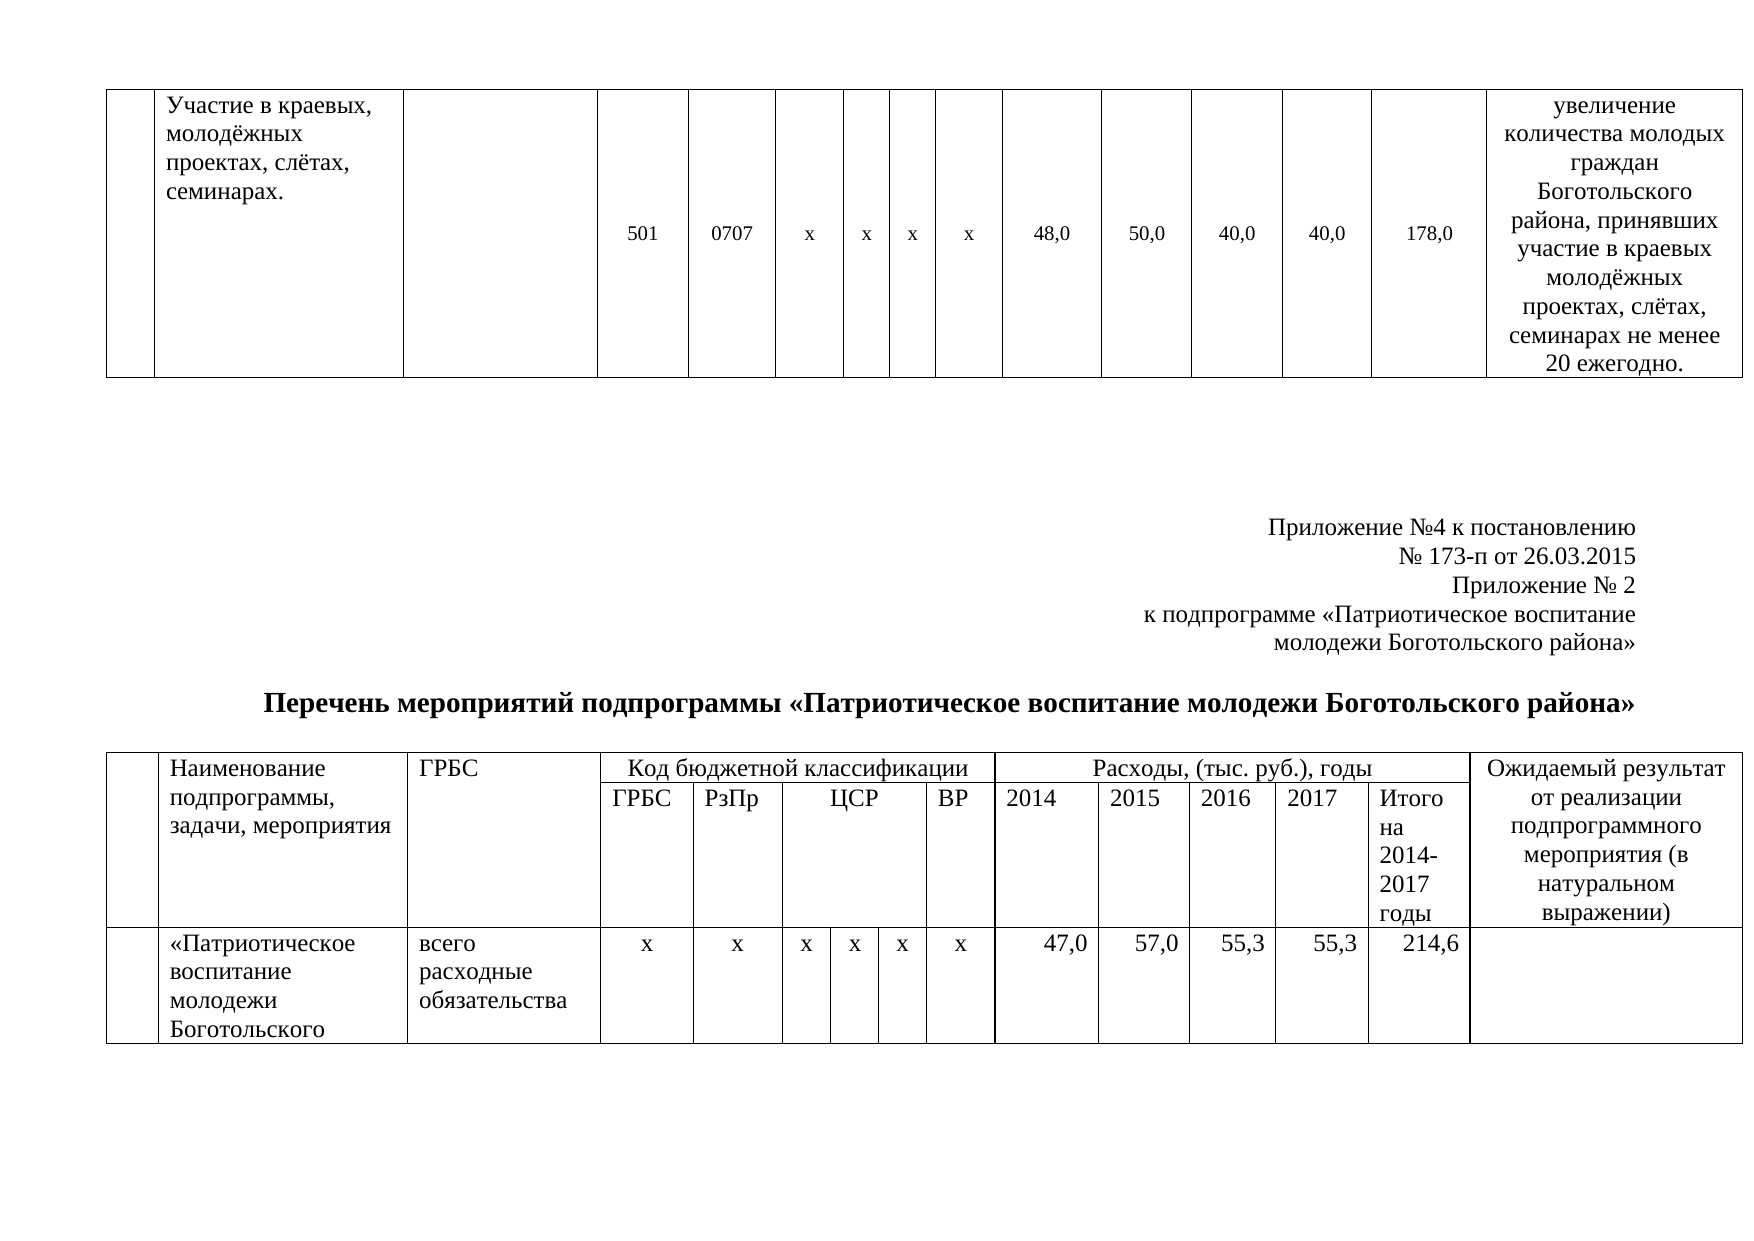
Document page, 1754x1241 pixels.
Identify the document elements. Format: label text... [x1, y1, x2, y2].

table_cell [107, 928, 158, 1043]
text № 173-п от 26.03.2015 [1137, 541, 1636, 570]
table_cell х [844, 90, 889, 377]
table_cell Итого на 2014-2017 годы [1369, 783, 1469, 927]
text молодежи Боготольского района» [118, 627, 1636, 656]
table_cell 50,0 [1102, 90, 1191, 377]
table_cell [1471, 928, 1742, 1043]
table_header Код бюджетной классификации [601, 753, 994, 782]
table_cell ВР [927, 783, 994, 927]
table_cell 40,0 [1283, 90, 1371, 377]
table_cell 48,0 [1003, 90, 1101, 377]
table_cell 55,3 [1276, 928, 1368, 1043]
table_cell 178,0 [1372, 90, 1486, 377]
table_cell [404, 90, 597, 377]
text Приложение №4 к постановлению [1137, 512, 1636, 541]
text к подпрограмме «Патриотическое воспитание [118, 599, 1636, 627]
table_cell ГРБС [601, 783, 693, 927]
table_cell х [890, 90, 935, 377]
table_cell Участие в краевых, молодёжных проектах, слётах, семинарах. [155, 90, 403, 377]
table_cell х [601, 928, 693, 1043]
table_cell РзПр [694, 783, 782, 927]
table_cell х [694, 928, 782, 1043]
table_cell х [927, 928, 994, 1043]
table_cell [107, 90, 154, 377]
table_cell х [831, 928, 878, 1043]
table_cell ЦСР [783, 783, 926, 927]
table_cell х [879, 928, 926, 1043]
table_cell 57,0 [1099, 928, 1189, 1043]
table_cell 0707 [689, 90, 775, 377]
table_cell 55,3 [1190, 928, 1275, 1043]
table_cell 2014 [996, 783, 1098, 927]
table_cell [408, 928, 600, 1043]
table_cell х [936, 90, 1002, 377]
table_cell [159, 928, 407, 1043]
table_cell 47,0 [996, 928, 1098, 1043]
table_cell 2016 [1190, 783, 1275, 927]
table_header [107, 753, 158, 927]
table_header Наименование подпрограммы, задачи, мероприятия [159, 753, 407, 927]
text Приложение № 2 [118, 570, 1636, 599]
table_cell 2015 [1099, 783, 1189, 927]
table_cell 2017 [1276, 783, 1368, 927]
table_header ГРБС [408, 753, 600, 927]
table_header Ожидаемый результат от реализации подпрограммного мероприятия (в натуральном выражении) [1471, 753, 1742, 927]
table_cell 40,0 [1192, 90, 1282, 377]
table_cell увеличение количества молодых граждан Боготольского района, принявших участие в краевых молодёжных проектах, слётах, семинарах не менее 20 ежегодно. [1487, 90, 1742, 377]
table_cell х [776, 90, 843, 377]
table_cell 501 [598, 90, 688, 377]
table_cell 214,6 [1369, 928, 1469, 1043]
table_header Расходы, (тыс. руб.), годы [996, 753, 1469, 782]
text Перечень мероприятий подпрограммы «Патриотическое воспитание молодежи Боготольского района» [118, 685, 1636, 718]
table_cell х [783, 928, 830, 1043]
